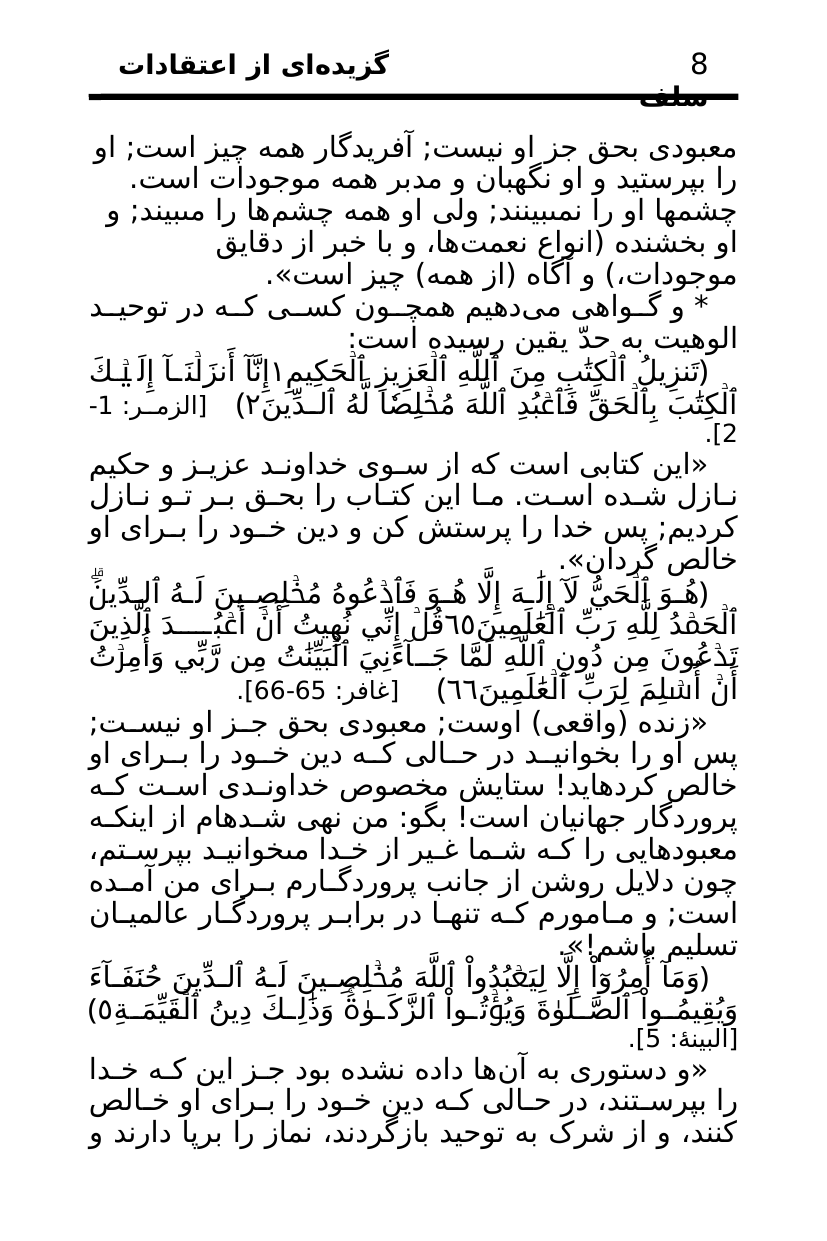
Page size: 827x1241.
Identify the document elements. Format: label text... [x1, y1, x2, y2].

text ﴿وَمَآ أُمِرُوٓاْ إِلَّا لِيَعۡبُدُواْ ٱللَّهَ مُخۡلِصِينَ لَهُ ٱلدِّينَ حُنَفَآءَ وَيُقِيمُواْ ٱلصَّلَوٰةَ وَيُؤۡتُواْ ٱلزَّكَوٰةَۚ وَذَٰلِكَ دِينُ ٱلۡقَيِّمَةِ٥﴾ [البینۀ: 5]. [89, 962, 738, 1054]
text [89, 132, 738, 291]
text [89, 1054, 738, 1150]
text «زنده (واقعى) اوست; معبودى بحق جز او نیست; پس او را بخوانید در حالى که دین خود را براى او خالص کرده‏اید! ستایش مخصوص خداوندى است که پروردگار جهانیان است! بگو: من نهى شده‏ام از اینکه معبودهایى را که شما غیر از خدا مى‏خوانید بپرستم، چون دلایل روشن از جانب پروردگارم براى من آمده است; و مامورم که تنها در برابر پروردگار عالمیان تسلیم باشم!». [89, 707, 738, 962]
text ﴿تَنزِيلُ ٱلۡكِتَٰبِ مِنَ ٱللَّهِ ٱلۡعَزِيزِ ٱلۡحَكِيمِ١إِنَّآ أَنزَلۡنَآ إِلَيۡكَ ٱلۡكِتَٰبَ بِٱلۡحَقِّ فَٱعۡبُدِ ٱللَّهَ مُخۡلِصٗا لَّهُ ٱلدِّينَ٢﴾ [الزمر: 1-2]. [89, 355, 738, 449]
text «این کتابى است که از سوى خداوند عزیز و حکیم نازل شده است. ما این کتاب را بحق بر تو نازل کردیم; پس خدا را پرستش کن و دین خود را براى او خالص گردان». [89, 449, 738, 577]
text * و گواهی می‌دهیم همچون کسی که در توحید الوهیت به حدّ یقین رسیده است: [89, 291, 738, 355]
text ﴿هُوَ ٱلۡحَيُّ لَآ إِلَٰهَ إِلَّا هُوَ فَٱدۡعُوهُ مُخۡلِصِينَ لَهُ ٱلدِّينَۗ ٱلۡحَمۡدُ لِلَّهِ رَبِّ ٱلۡعَٰلَمِينَ٦٥قُلۡ إِنِّي نُهِيتُ أَنۡ أَعۡبُدَ ٱلَّذِينَ تَدۡعُونَ مِن دُونِ ٱللَّهِ لَمَّا جَآءَنِيَ ٱلۡبَيِّنَٰتُ مِن رَّبِّي وَأُمِرۡتُ أَنۡ أُسۡلِمَ لِرَبِّ ٱلۡعَٰلَمِينَ٦٦﴾ [غافر: 65-66]. [89, 577, 738, 707]
